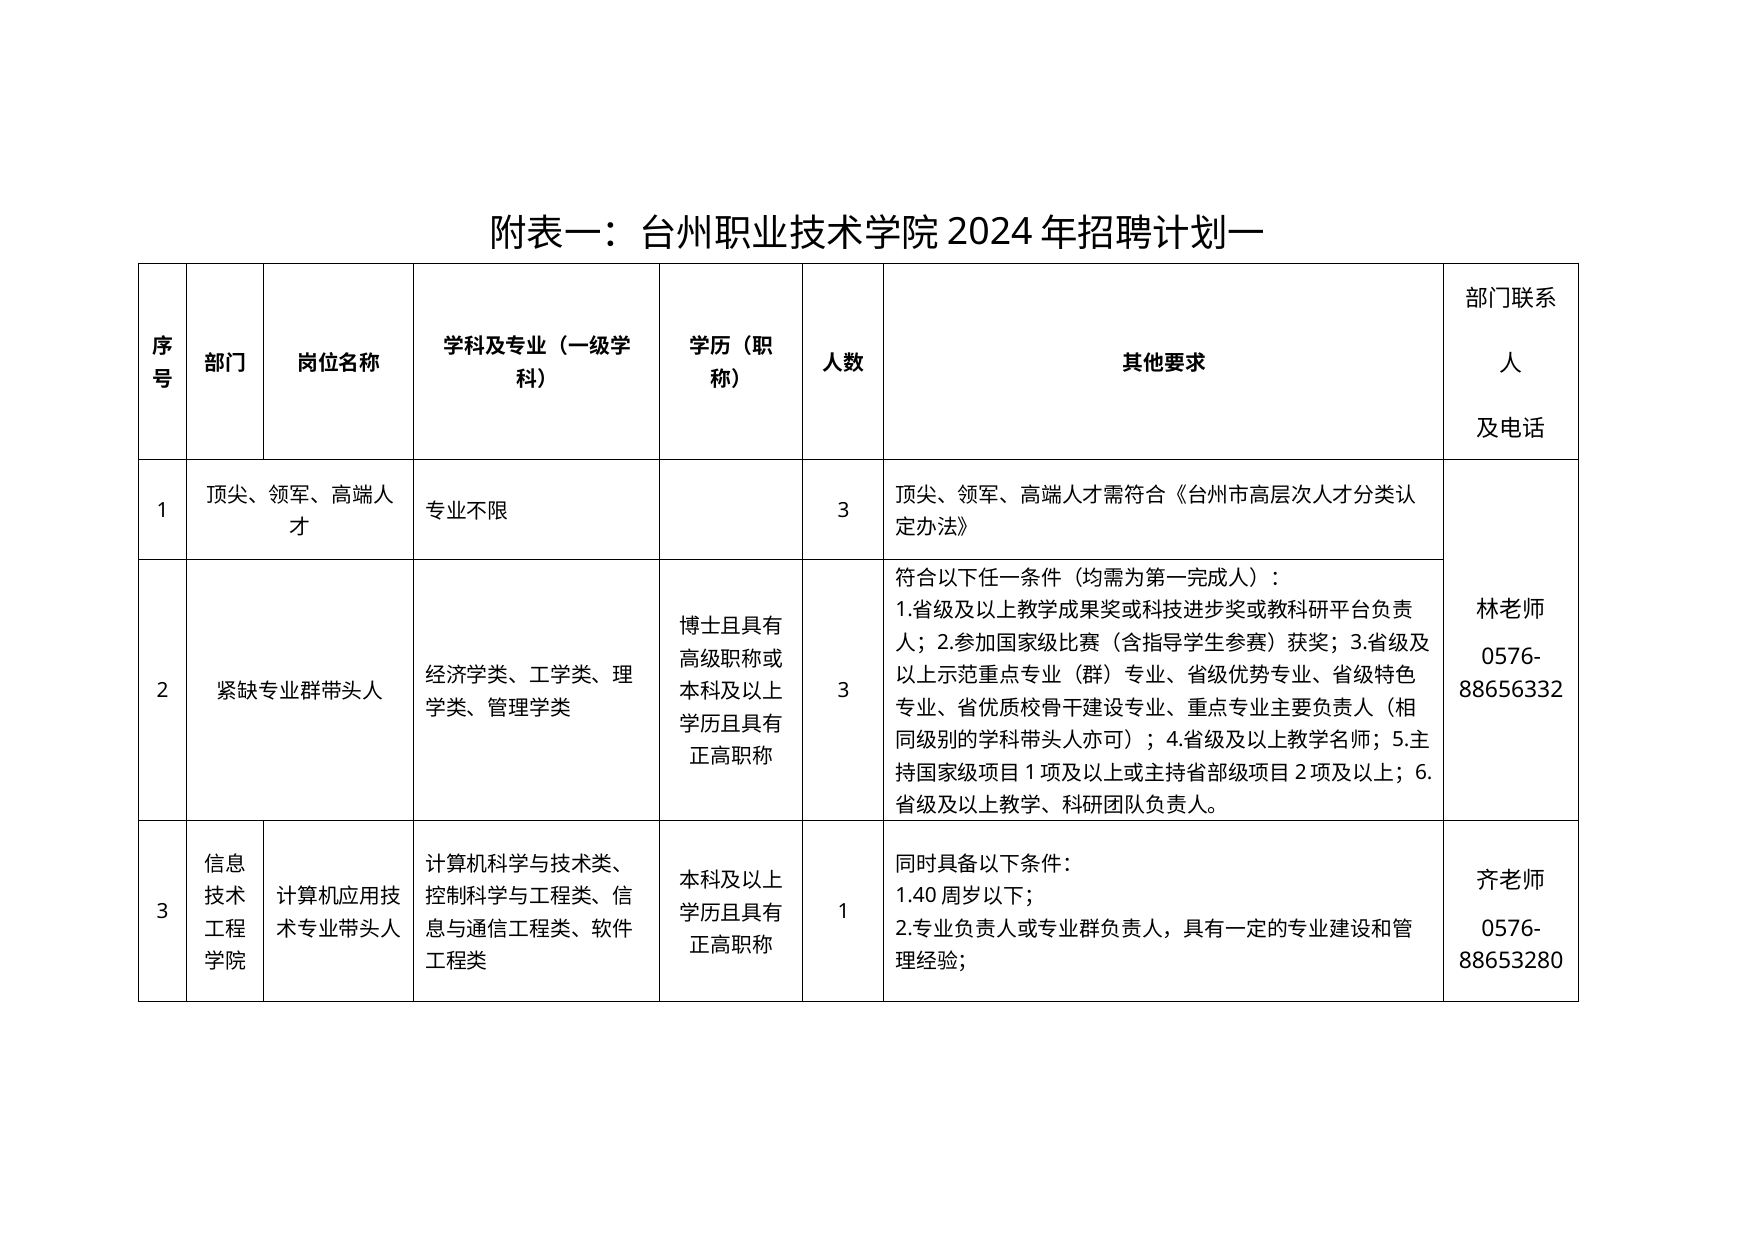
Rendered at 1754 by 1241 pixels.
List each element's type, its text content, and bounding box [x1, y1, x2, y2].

table_header 部门联系人 及电话 [1444, 264, 1578, 459]
table_header 学科及专业（一级学科） [414, 264, 659, 459]
table_cell 3 [139, 821, 186, 1001]
table_cell 3 [803, 560, 883, 820]
table_cell 齐老师 0576-88653280 [1444, 821, 1578, 1001]
table_cell 计算机应用技术专业带头人 [264, 821, 413, 1001]
table_cell 2 [139, 560, 186, 820]
text 附表一：台州职业技术学院2024年招聘计划一 [150, 198, 1604, 263]
table_cell 博士且具有高级职称或 本科及以上学历且具有正高职称 [660, 560, 802, 820]
table_cell 专业不限 [414, 460, 659, 559]
table_header 其他要求 [884, 264, 1443, 459]
table_cell [660, 460, 802, 559]
table_cell 1 [803, 821, 883, 1001]
table_cell 同时具备以下条件： 1.40周岁以下； 2.专业负责人或专业群负责人，具有一定的专业建设和管理经验； 3.主持并完成省部级及以上教科研项目1项； 4.获省级及以上教学成果奖（排名前三）；或者省级及以上教学能力一等奖；或者指导学生获省级及以上职业院校技能大赛一等奖（排名第一）； [884, 821, 1443, 1001]
table_cell 3 [803, 460, 883, 559]
table_cell 1 [139, 460, 186, 559]
table_cell 经济学类、工学类、理学类、管理学类 [414, 560, 659, 820]
table_cell 顶尖、领军、高端人才 [187, 460, 413, 559]
table_cell 计算机科学与技术类、控制科学与工程类、信息与通信工程类、软件工程类 [414, 821, 659, 1001]
table_cell 符合以下任一条件（均需为第一完成人）： 1.省级及以上教学成果奖或科技进步奖或教科研平台负责人；2.参加国家级比赛（含指导学生参赛）获奖；3.省级及以上示范重点专业（群）专业、省级优势专业、省级特色专业、省优质校骨干建设专业、重点专业主要负责人（相同级别的学科带头人亦可）；4.省级及以上教学名师；5.主持国家级项目1项及以上或主持省部级项目2项及以上；6.省级及以上教学、科研团队负责人。 [884, 560, 1443, 820]
table_cell 本科及以上学历且具有正高职称 [660, 821, 802, 1001]
table_cell 顶尖、领军、高端人才需符合《台州市高层次人才分类认定办法》 [884, 460, 1443, 559]
table_header 部门 [187, 264, 263, 459]
table_header 学历（职称） [660, 264, 802, 459]
table_cell 林老师 0576-88656332 [1444, 460, 1578, 820]
table_cell 信息技术工程学院 [187, 821, 263, 1001]
table_header 人数 [803, 264, 883, 459]
table_header 序号 [139, 264, 186, 459]
table_header 岗位名称 [264, 264, 413, 459]
table_cell 紧缺专业群带头人 [187, 560, 413, 820]
